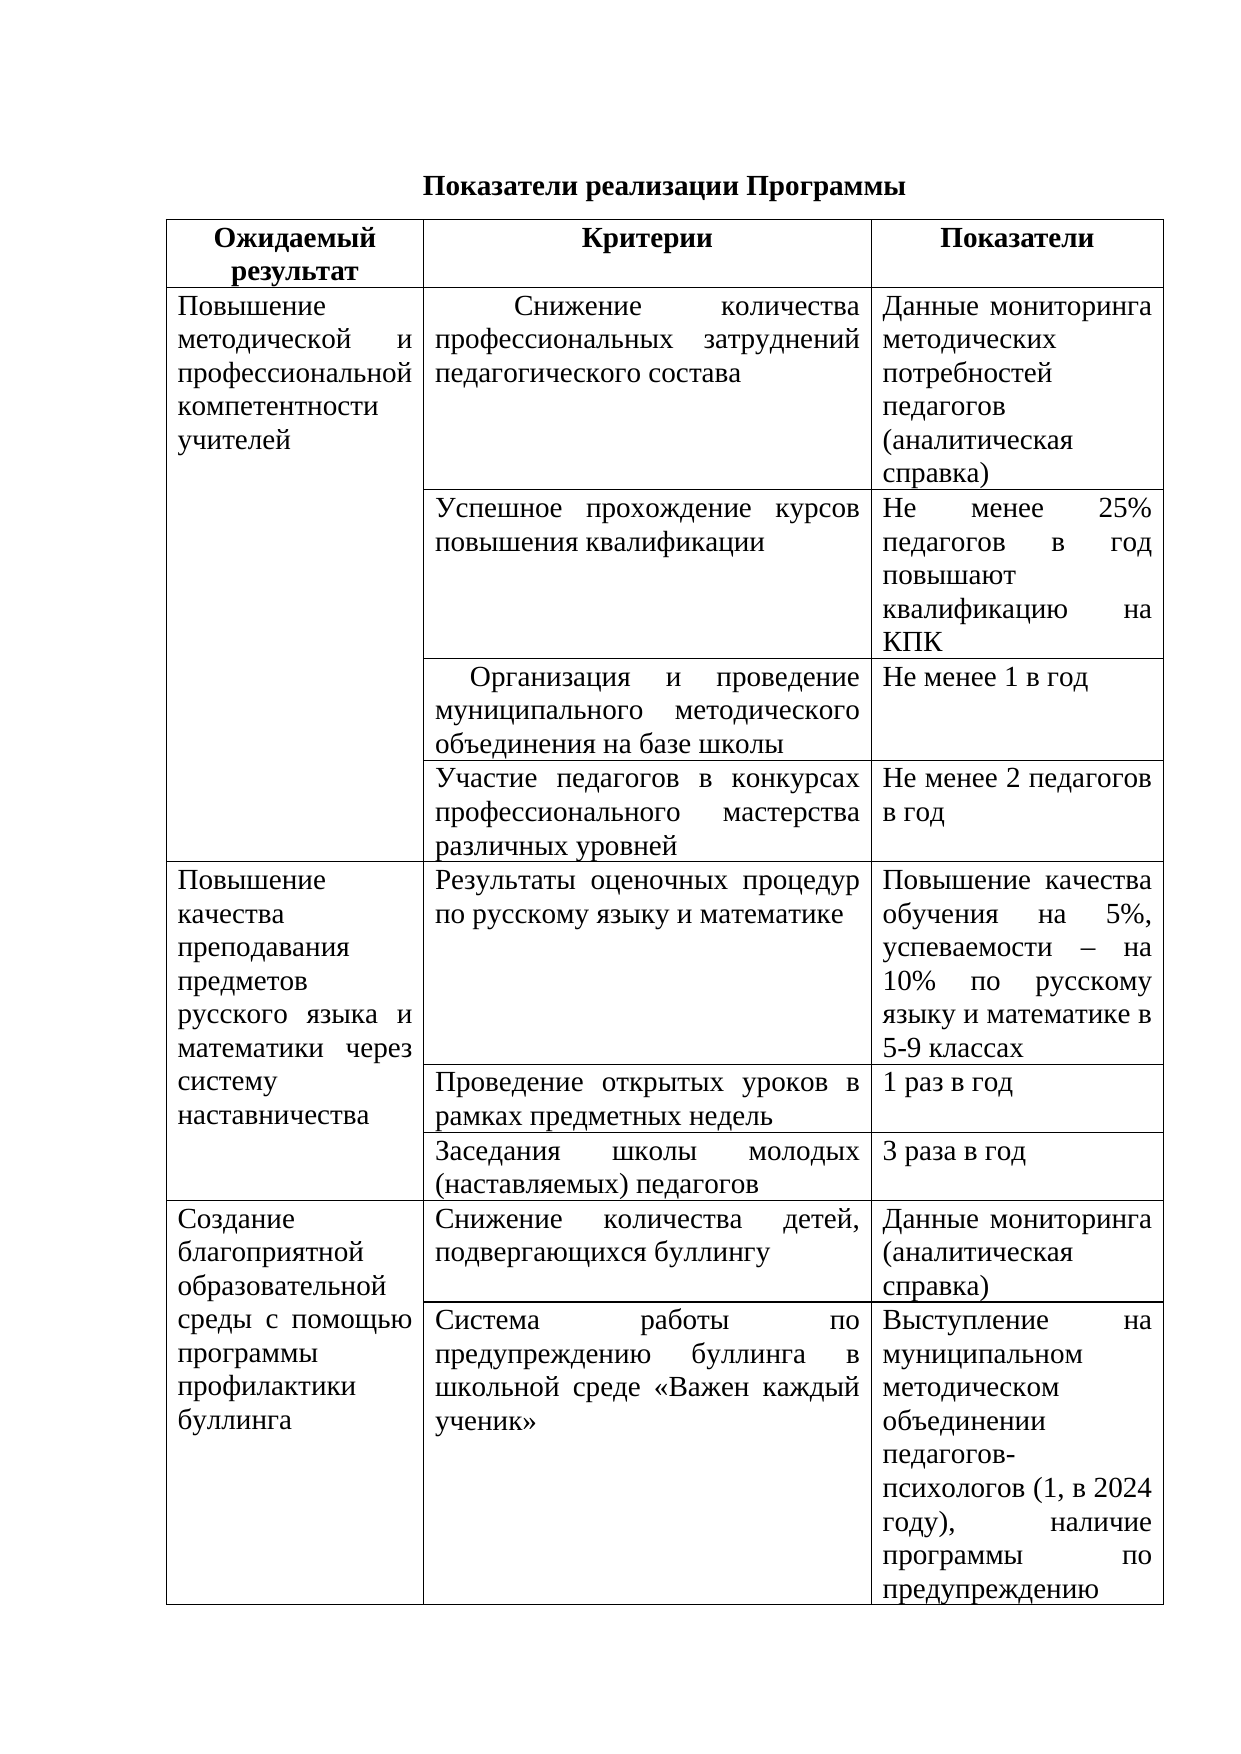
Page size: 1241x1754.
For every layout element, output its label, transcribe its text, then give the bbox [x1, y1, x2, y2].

table_cell Организация и проведение муниципального методического объединения на базе школы [424, 659, 871, 759]
table_cell Не менее 2 педагогов в год [872, 761, 1163, 861]
table_header Ожидаемый результат [167, 220, 423, 287]
table_cell Участие педагогов в конкурсах профессионального мастерства различных уровней [424, 761, 871, 861]
table_cell Не менее 1 в год [872, 659, 1163, 759]
table_header Критерии [424, 220, 871, 287]
table_cell Повышение качества преподавания предметов русского языка и математики через систему наставничества [167, 862, 423, 1200]
table_cell Повышение качества обучения на 5%, успеваемости – на 10% по русскому языку и математике в 5-9 классах [872, 862, 1163, 1063]
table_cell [872, 1303, 1163, 1604]
table_cell Не менее 25% педагогов в год повышают квалификацию на КПК [872, 490, 1163, 658]
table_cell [424, 1303, 871, 1604]
table_cell Успешное прохождение курсов повышения квалификации [424, 490, 871, 658]
subtitle Показатели реализации Программы [177, 168, 1152, 202]
table_cell Повышение методической и профессиональной компетентности учителей [167, 288, 423, 861]
table_cell 1 раз в год [872, 1065, 1163, 1132]
table_cell Данные мониторинга методических потребностей педагогов (аналитическая справка) [872, 288, 1163, 489]
table_cell Заседания школы молодых (наставляемых) педагогов [424, 1133, 871, 1200]
table_cell 3 раза в год [872, 1133, 1163, 1200]
table_cell Проведение открытых уроков в рамках предметных недель [424, 1065, 871, 1132]
table_cell Данные мониторинга (аналитическая справка) [872, 1201, 1163, 1301]
table_header Показатели [872, 220, 1163, 287]
table_cell Снижение количества детей, подвергающихся буллингу [424, 1201, 871, 1301]
table_cell Создание благоприятной образовательной среды с помощью программы профилактики буллинга [167, 1201, 423, 1604]
table_cell Снижение количества профессиональных затруднений педагогического состава [424, 288, 871, 489]
table_cell Результаты оценочных процедур по русскому языку и математике [424, 862, 871, 1063]
